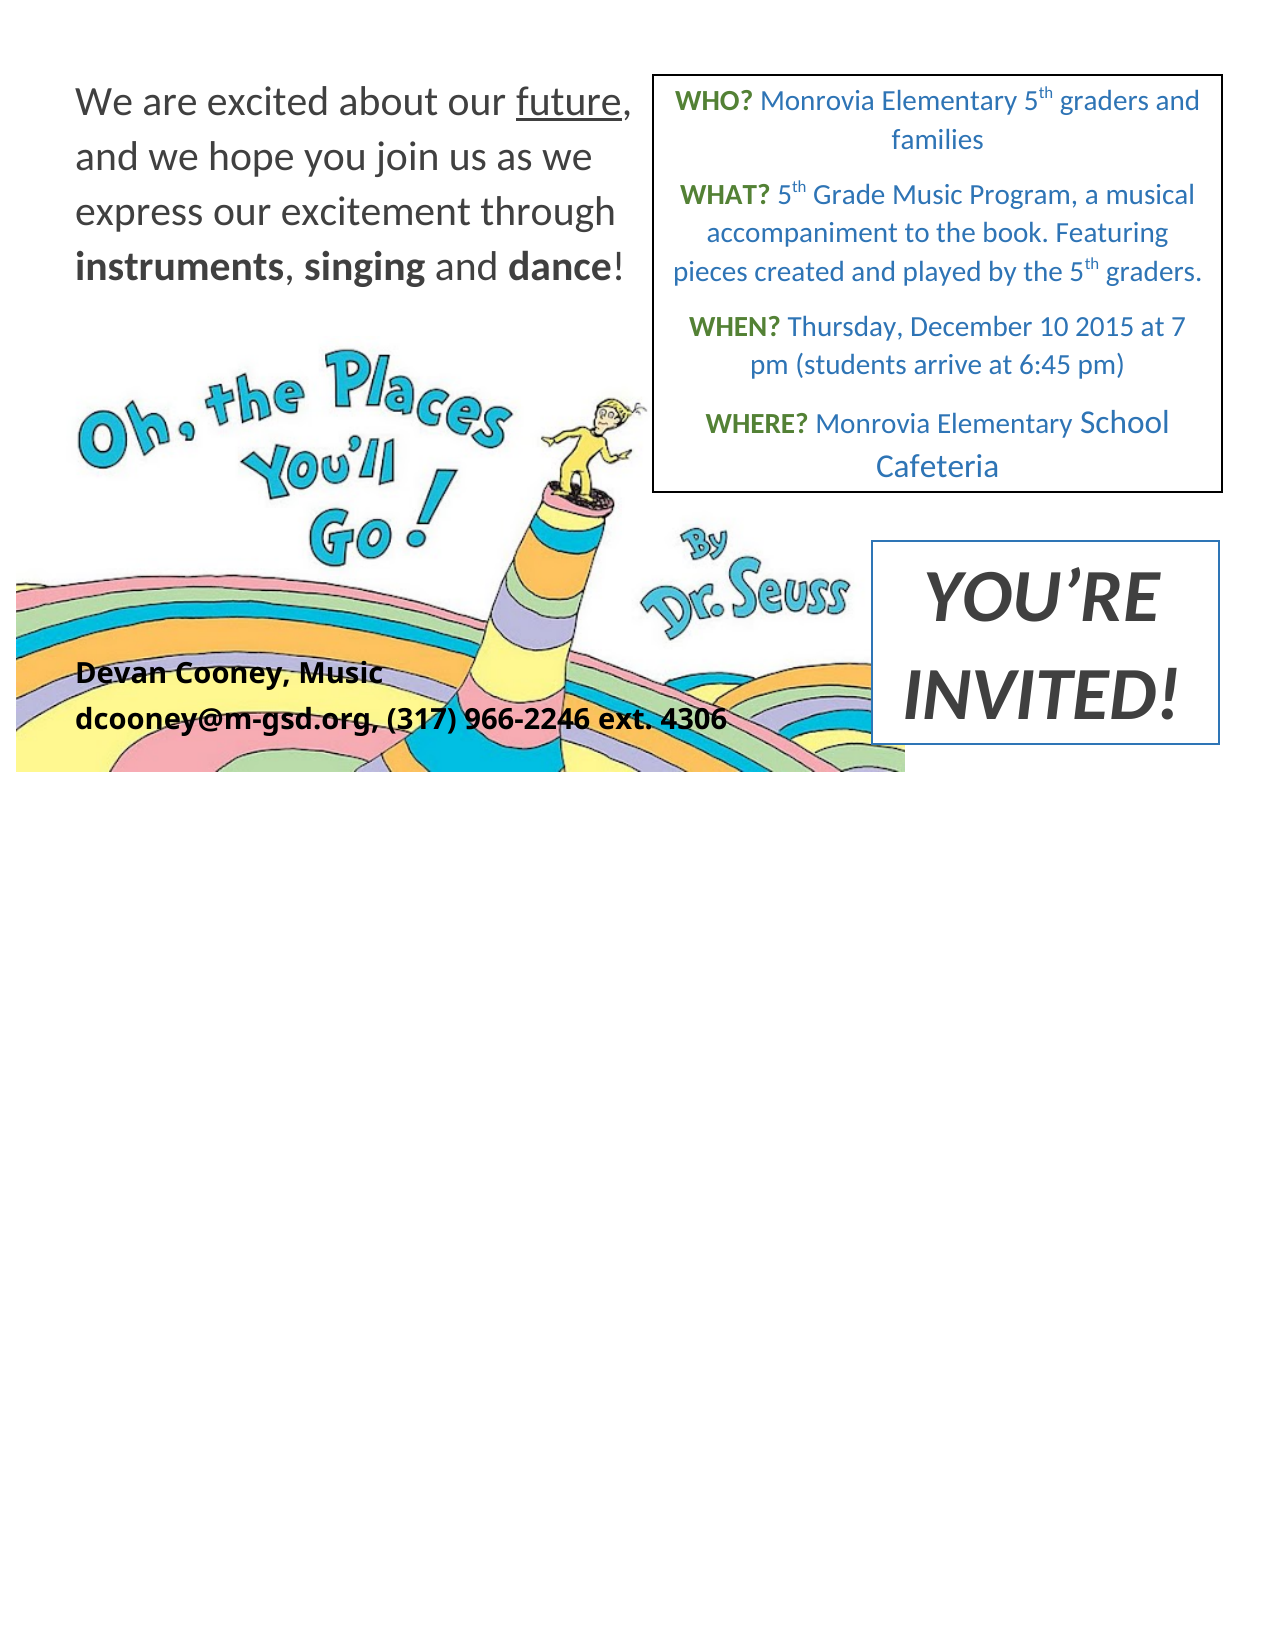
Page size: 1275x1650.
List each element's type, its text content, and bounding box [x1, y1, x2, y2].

text express our excitement through instruments, singing and dance! [75, 185, 652, 291]
text dcooney@m-gsd.org, (317) 966-2246 ext. 4306 [75, 698, 871, 738]
picture [16, 336, 905, 772]
text We are excited about our future, [75, 75, 652, 126]
text Devan Cooney, Music [75, 652, 871, 692]
text and we hope you join us as we [75, 130, 652, 181]
